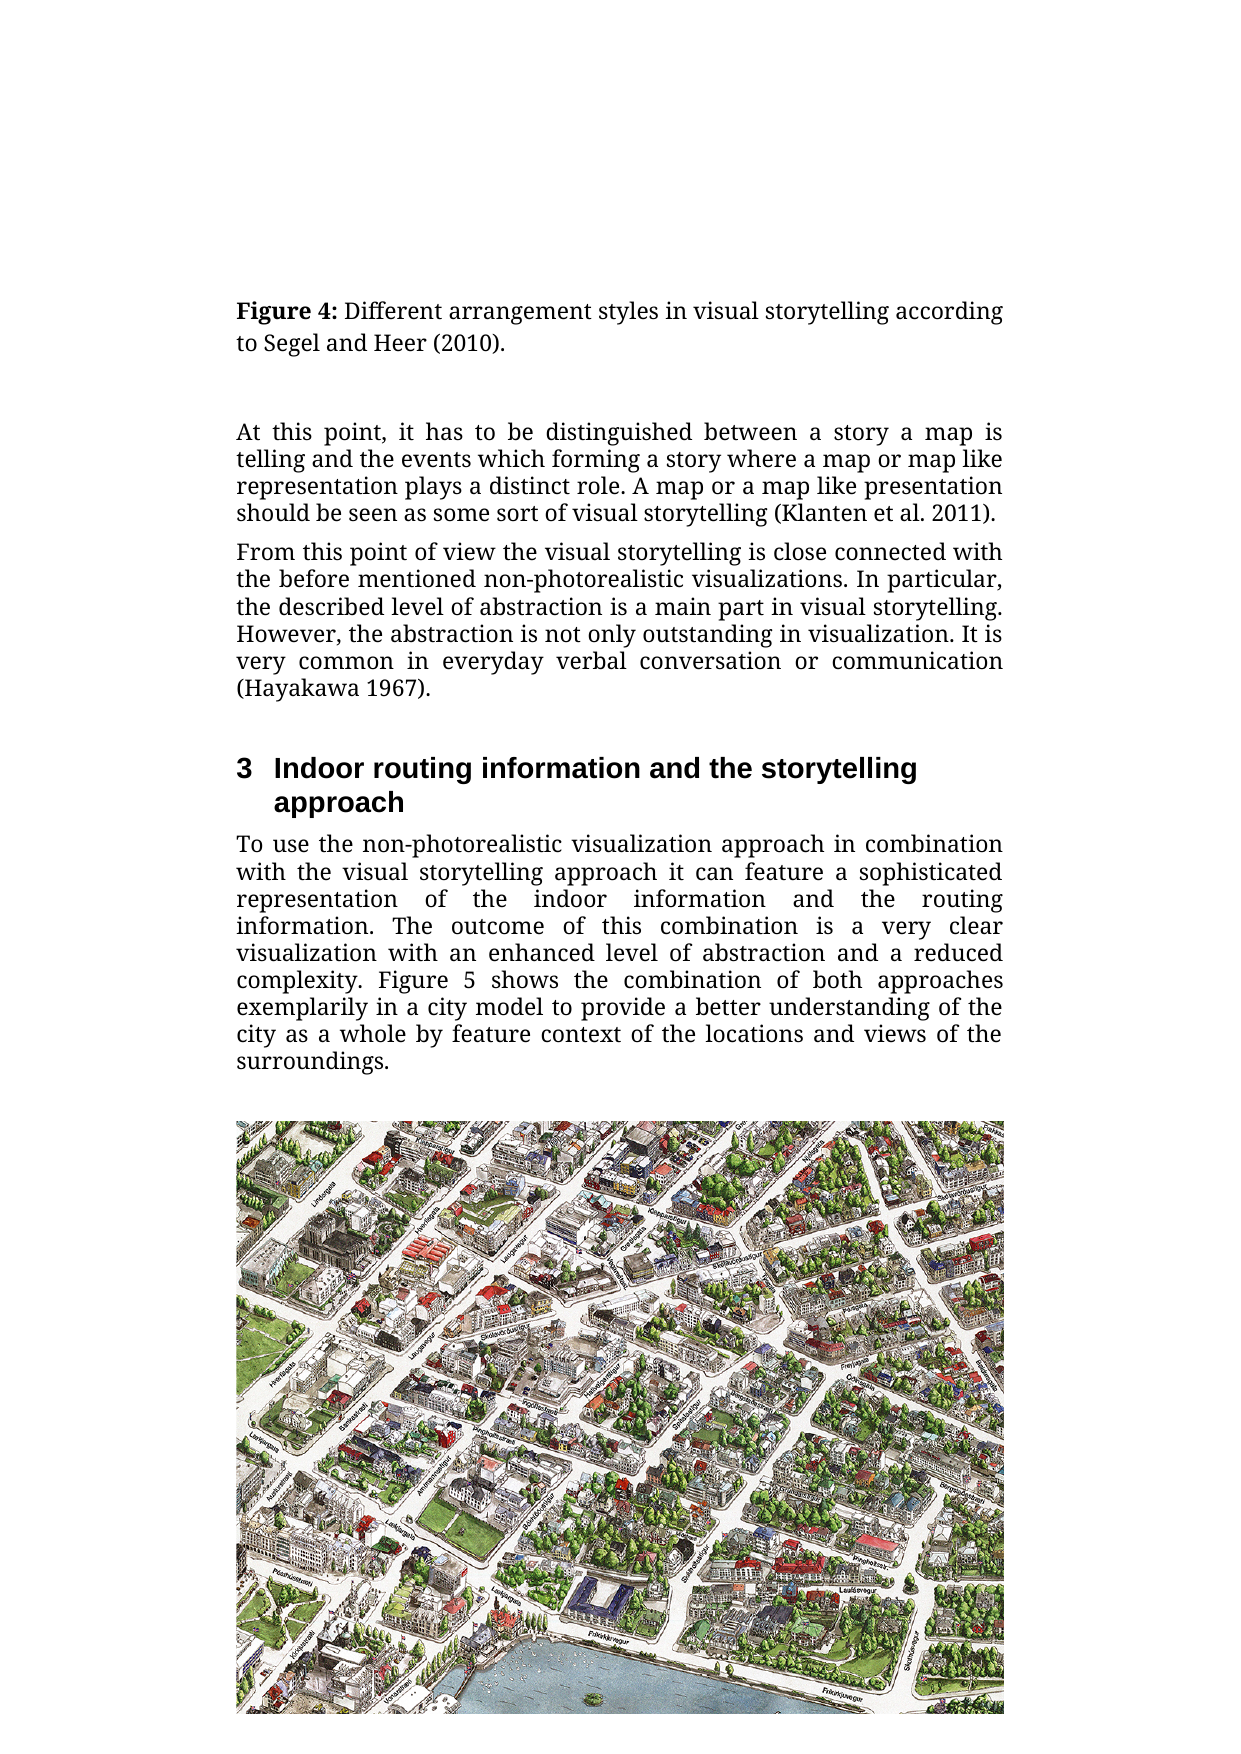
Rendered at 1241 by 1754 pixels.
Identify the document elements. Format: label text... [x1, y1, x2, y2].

text At this point, it has to be distinguished between a story a map is telling and the events which forming a story where a map or map like representation plays a distinct role. A map or a map like presentation should be seen as some sort of visual storytelling (Klanten et al. 2011). [236, 418, 1004, 527]
text From this point of view the visual storytelling is close connected with the before mentioned non-photorealistic visualizations. In particular, the described level of abstraction is a main part in visual storytelling. However, the abstraction is not only outstanding in visualization. It is very common in everyday verbal conversation or communication (Hayakawa 1967). [236, 539, 1004, 702]
picture [236, 1121, 1004, 1714]
text Figure 4: Different arrangement styles in visual storytelling according to Segel and Heer (2010). [236, 295, 1004, 358]
subtitle Indoor routing information and the storytelling approach [236, 752, 1004, 819]
text To use the non-photorealistic visualization approach in combination with the visual storytelling approach it can feature a sophisticated representation of the indoor information and the routing information. The outcome of this combination is a very clear visualization with an enhanced level of abstraction and a reduced complexity. Figure 5 shows the combination of both approaches exemplarily in a city model to provide a better understanding of the city as a whole by feature context of the locations and views of the surroundings. [236, 831, 1004, 1075]
